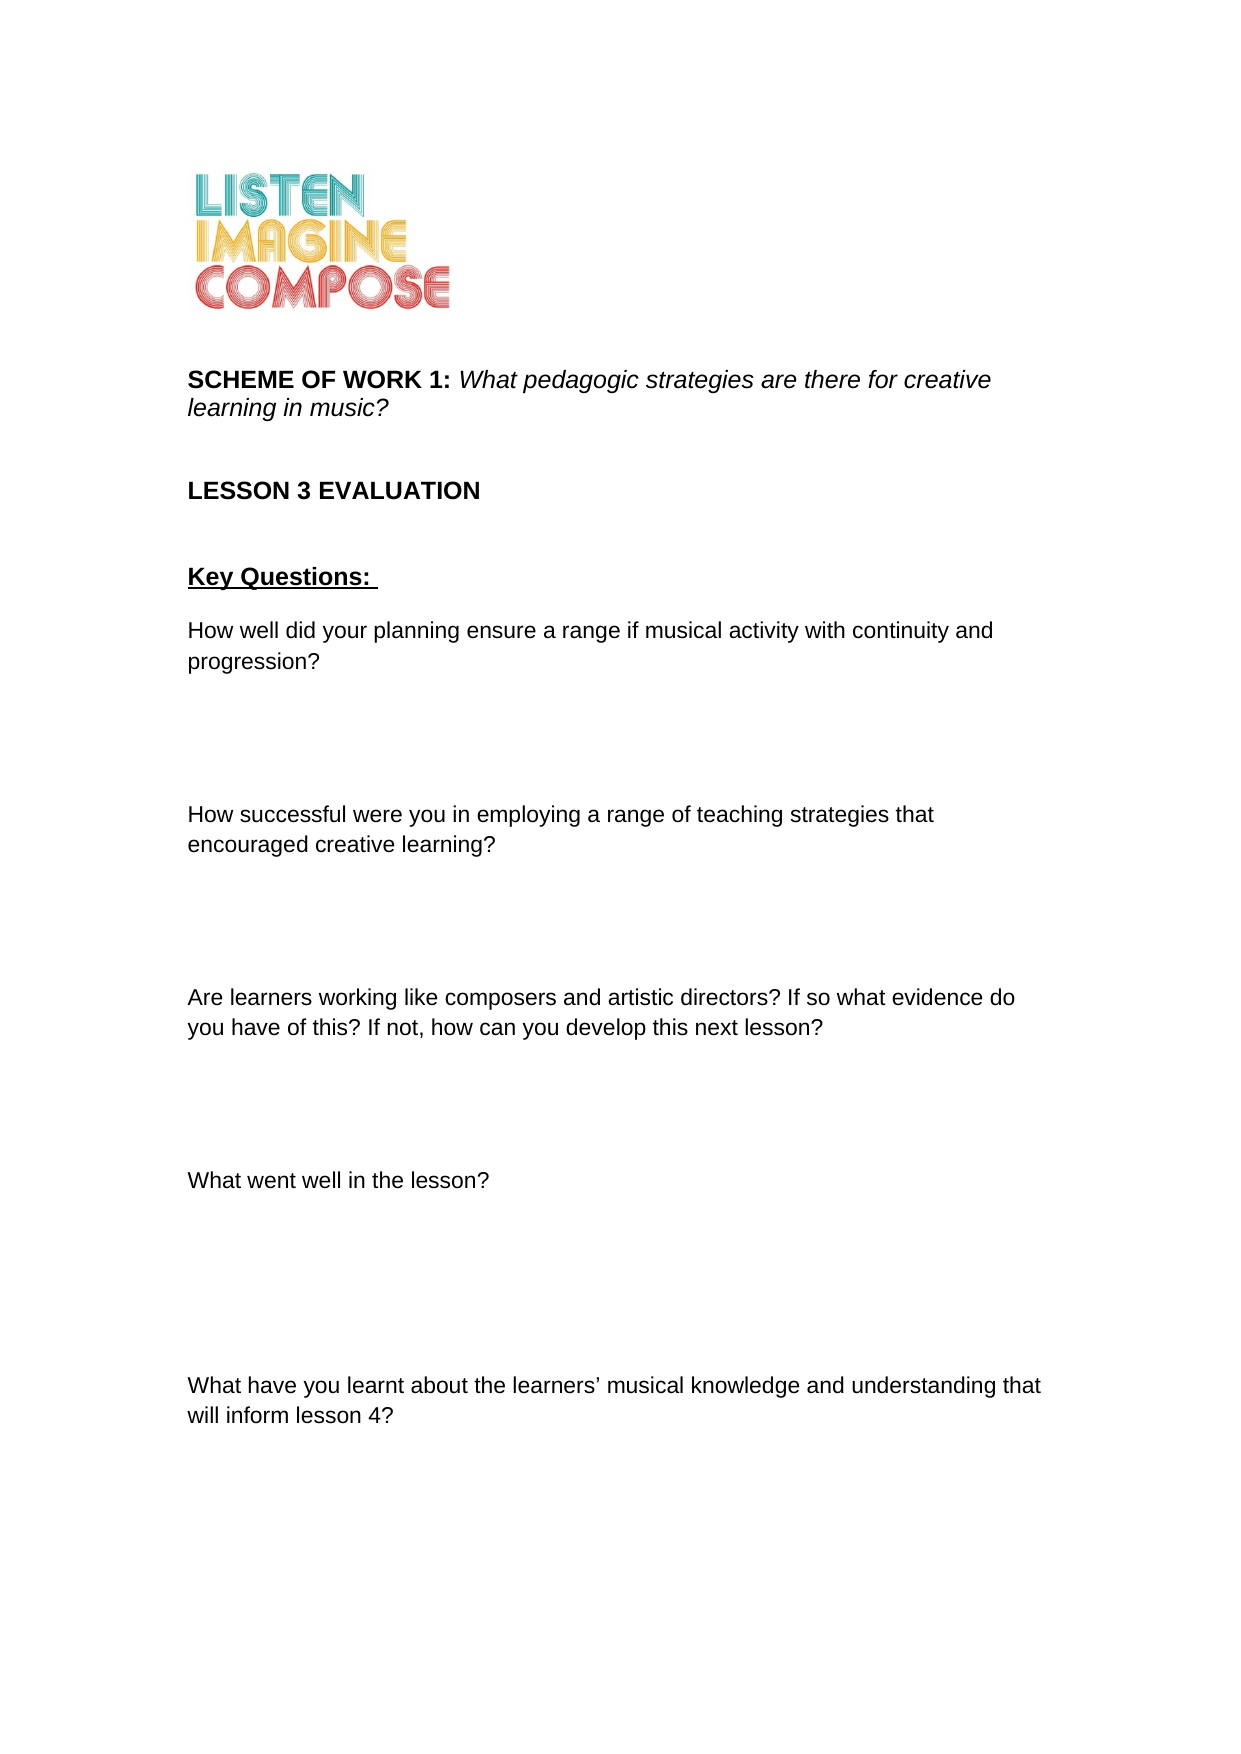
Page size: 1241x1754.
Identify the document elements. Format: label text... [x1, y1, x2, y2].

text What went well in the lesson? [187, 1167, 1053, 1194]
text How successful were you in employing a range of teaching strategies that encouraged creative learning? [187, 801, 1053, 857]
picture [187, 150, 457, 340]
text SCHEME OF WORK 1: What pedagogic strategies are there for creative learning in music? [187, 365, 1053, 422]
text Are learners working like composers and artistic directors? If so what evidence do you have of this? If not, how can you develop this next lesson? [187, 984, 1053, 1041]
text What have you learnt about the learners’ musical knowledge and understanding that will inform lesson 4? [187, 1372, 1053, 1428]
text Key Questions: [187, 562, 1053, 591]
text LESSON 3 EVALUATION [187, 476, 1053, 505]
text How well did your planning ensure a range if musical activity with continuity and progression? [187, 617, 1053, 674]
